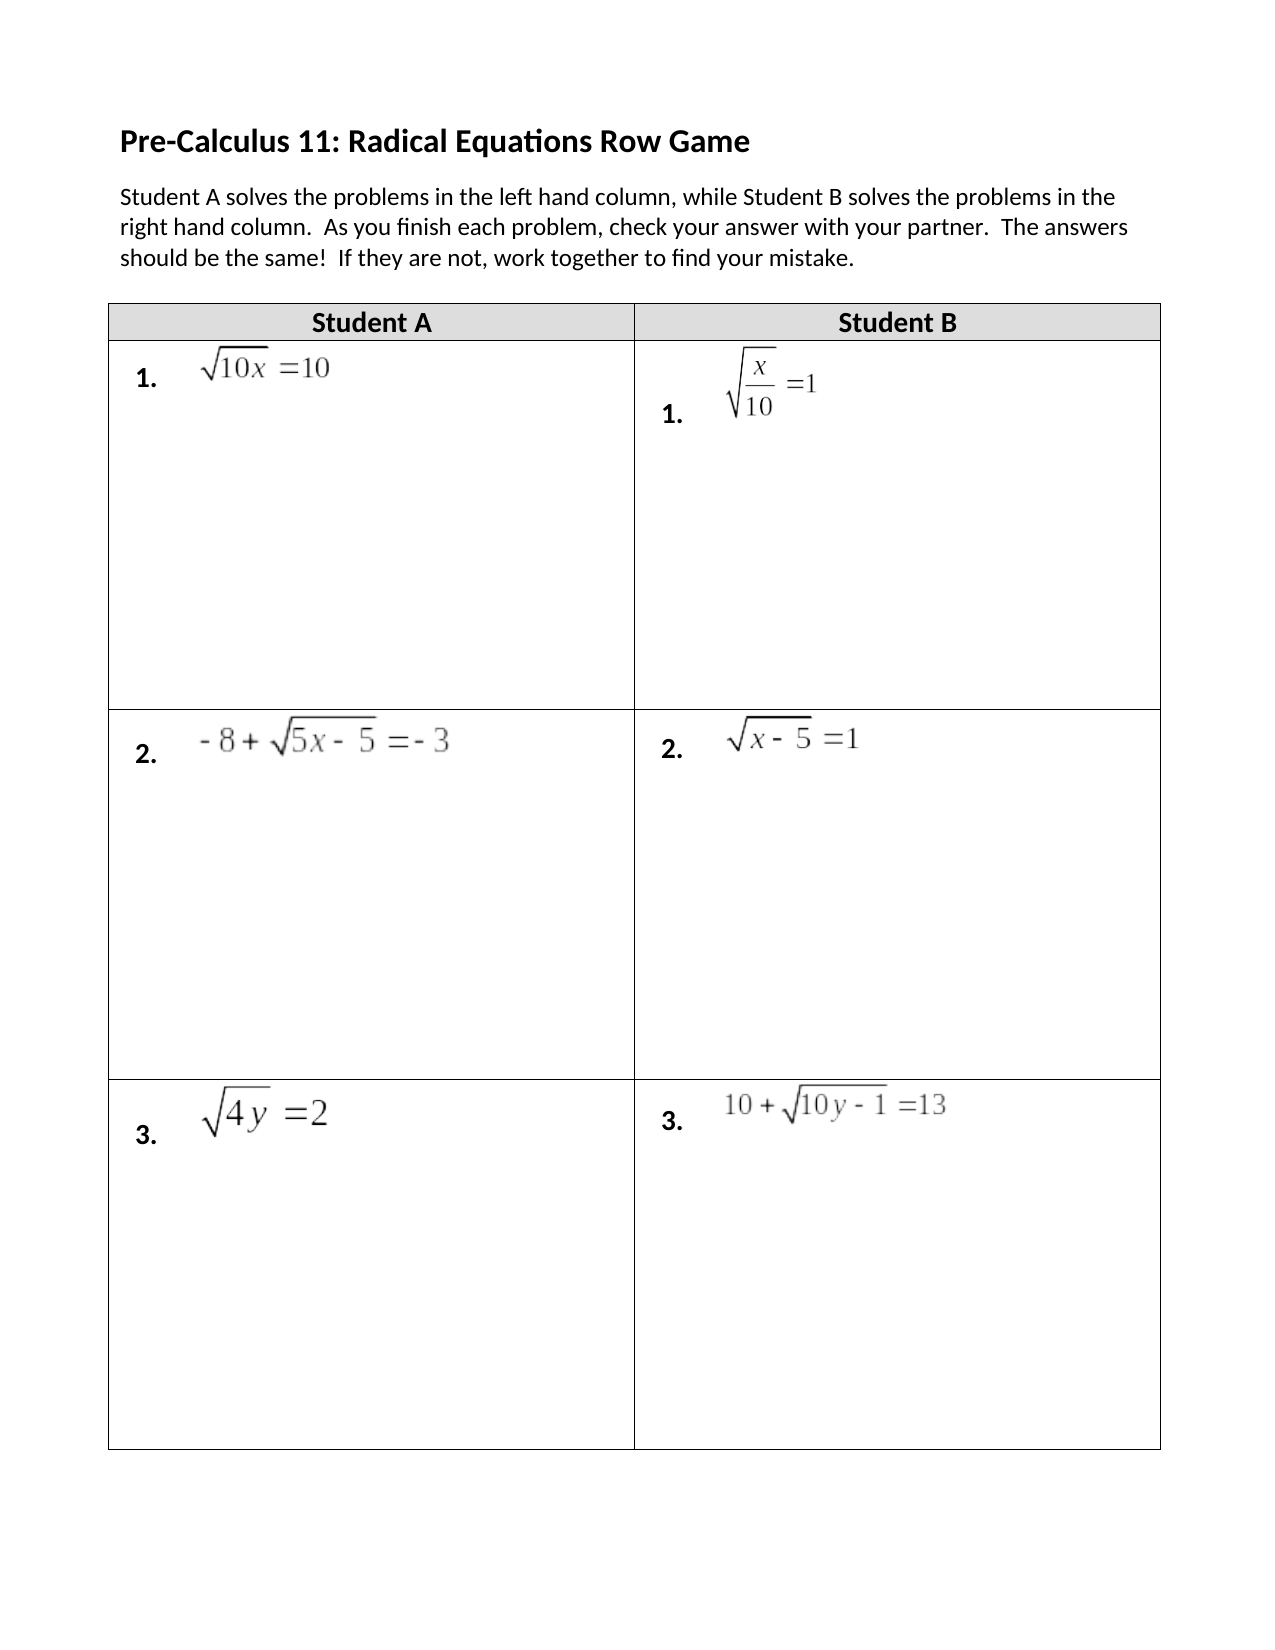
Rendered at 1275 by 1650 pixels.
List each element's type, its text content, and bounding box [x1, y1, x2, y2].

table_cell [109, 341, 634, 709]
table_cell [109, 710, 634, 1079]
table_header Student B [635, 304, 1160, 340]
text Student A solves the problems in the left hand column, while Student B solves the problems in the right hand column. As you finish each problem, check your answer with your partner. The answers should be the same! If they are not, work together to find your mistake. [120, 181, 1155, 273]
table_cell [635, 1080, 1160, 1448]
table_cell [635, 710, 1160, 1079]
text Pre-Calculus 11: Radical Equations Row Game [120, 120, 1155, 161]
table_header Student A [109, 304, 634, 340]
table_cell [635, 341, 1160, 709]
table_cell [109, 1080, 634, 1448]
